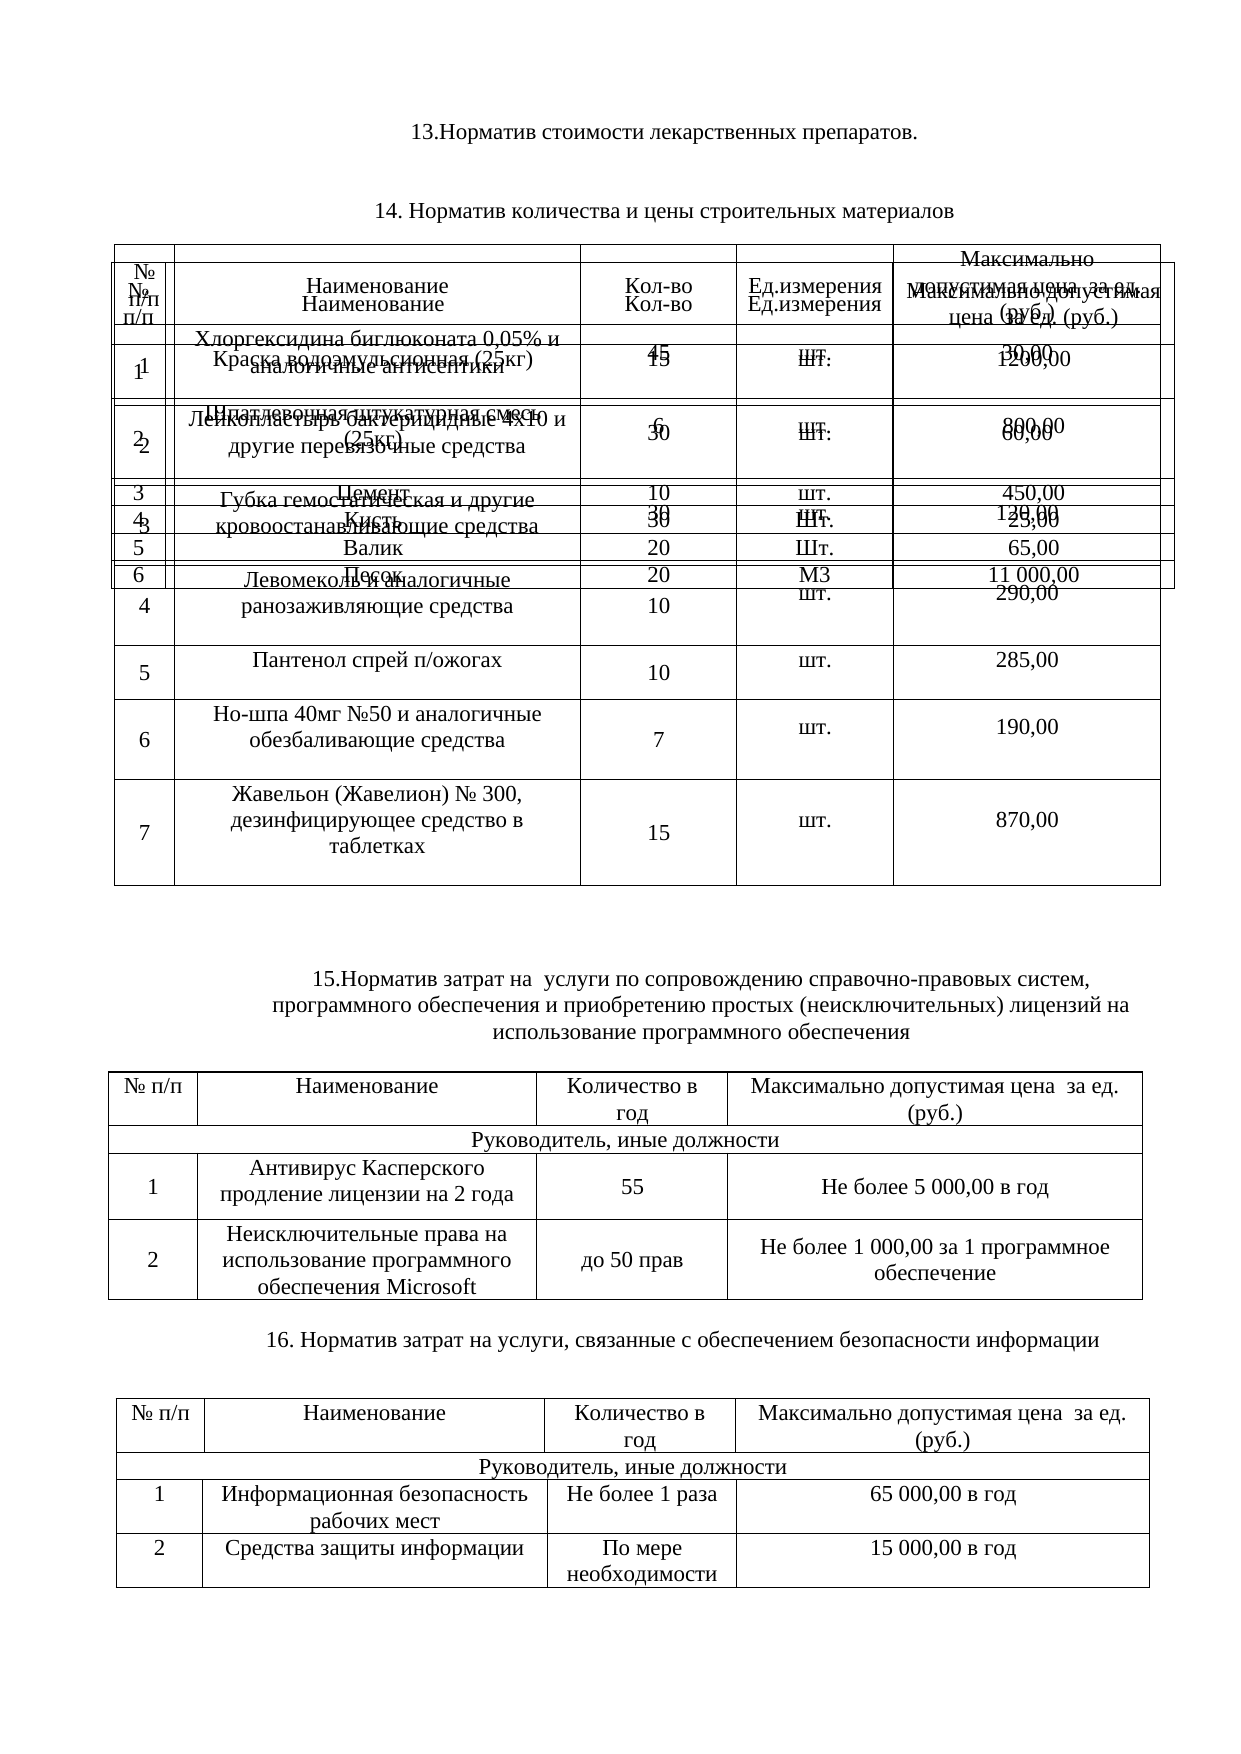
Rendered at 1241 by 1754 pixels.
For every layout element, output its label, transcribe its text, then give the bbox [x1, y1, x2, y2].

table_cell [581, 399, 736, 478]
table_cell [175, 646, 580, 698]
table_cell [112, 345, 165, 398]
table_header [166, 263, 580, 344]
text 16. Норматив затрат на услуги, связанные с обеспечением безопасности информации [215, 1326, 1152, 1353]
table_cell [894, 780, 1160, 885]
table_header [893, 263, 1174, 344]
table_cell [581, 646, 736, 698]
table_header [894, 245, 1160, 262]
list 15.Норматив затрат на услуги по сопровождению справочно-правовых систем, программного обеспечения и приобретению простых (неисключительных) лицензий на использование программного обеспечения [251, 965, 1152, 1044]
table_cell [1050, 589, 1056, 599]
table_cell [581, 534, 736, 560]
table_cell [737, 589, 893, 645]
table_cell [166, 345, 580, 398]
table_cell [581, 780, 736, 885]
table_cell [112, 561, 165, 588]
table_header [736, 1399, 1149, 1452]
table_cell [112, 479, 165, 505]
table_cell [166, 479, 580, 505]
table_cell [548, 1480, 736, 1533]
text 14. Норматив количества и цены строительных материалов [177, 197, 1152, 223]
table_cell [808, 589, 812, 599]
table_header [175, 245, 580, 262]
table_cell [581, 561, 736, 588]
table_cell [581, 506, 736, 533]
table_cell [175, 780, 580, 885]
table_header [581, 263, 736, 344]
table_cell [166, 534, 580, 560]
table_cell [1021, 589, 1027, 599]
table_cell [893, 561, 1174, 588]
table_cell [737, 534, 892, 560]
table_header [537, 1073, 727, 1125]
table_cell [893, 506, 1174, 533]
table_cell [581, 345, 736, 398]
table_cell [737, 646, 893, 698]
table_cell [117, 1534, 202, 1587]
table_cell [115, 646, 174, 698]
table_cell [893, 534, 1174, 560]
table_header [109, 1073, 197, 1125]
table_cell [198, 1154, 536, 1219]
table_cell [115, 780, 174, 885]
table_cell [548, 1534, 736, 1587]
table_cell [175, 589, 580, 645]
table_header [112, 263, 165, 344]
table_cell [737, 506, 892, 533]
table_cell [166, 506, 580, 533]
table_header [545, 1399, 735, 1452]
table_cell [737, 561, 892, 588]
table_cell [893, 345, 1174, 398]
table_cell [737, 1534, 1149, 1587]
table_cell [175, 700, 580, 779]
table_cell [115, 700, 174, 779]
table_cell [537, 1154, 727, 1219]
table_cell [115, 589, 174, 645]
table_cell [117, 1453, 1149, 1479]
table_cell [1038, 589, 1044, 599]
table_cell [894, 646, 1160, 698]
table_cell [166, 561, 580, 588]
text 13.Норматив стоимости лекарственных препаратов. [177, 118, 1152, 144]
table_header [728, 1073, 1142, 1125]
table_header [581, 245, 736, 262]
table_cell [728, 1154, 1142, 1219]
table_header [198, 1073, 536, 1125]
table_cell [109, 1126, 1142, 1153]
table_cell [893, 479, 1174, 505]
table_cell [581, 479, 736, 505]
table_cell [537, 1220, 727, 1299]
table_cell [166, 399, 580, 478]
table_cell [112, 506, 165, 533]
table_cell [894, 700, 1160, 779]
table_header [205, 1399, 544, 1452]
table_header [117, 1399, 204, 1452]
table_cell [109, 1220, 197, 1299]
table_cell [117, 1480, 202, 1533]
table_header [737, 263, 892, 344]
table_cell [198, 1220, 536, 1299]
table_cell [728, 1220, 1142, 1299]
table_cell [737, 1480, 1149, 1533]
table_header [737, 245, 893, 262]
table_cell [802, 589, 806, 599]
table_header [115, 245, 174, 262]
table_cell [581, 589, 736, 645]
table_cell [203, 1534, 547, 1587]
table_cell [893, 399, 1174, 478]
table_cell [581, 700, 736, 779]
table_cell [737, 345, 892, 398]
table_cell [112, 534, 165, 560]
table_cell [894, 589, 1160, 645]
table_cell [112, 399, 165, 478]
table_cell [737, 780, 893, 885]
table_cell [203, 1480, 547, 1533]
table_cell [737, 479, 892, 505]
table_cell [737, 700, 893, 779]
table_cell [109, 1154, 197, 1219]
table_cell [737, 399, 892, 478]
